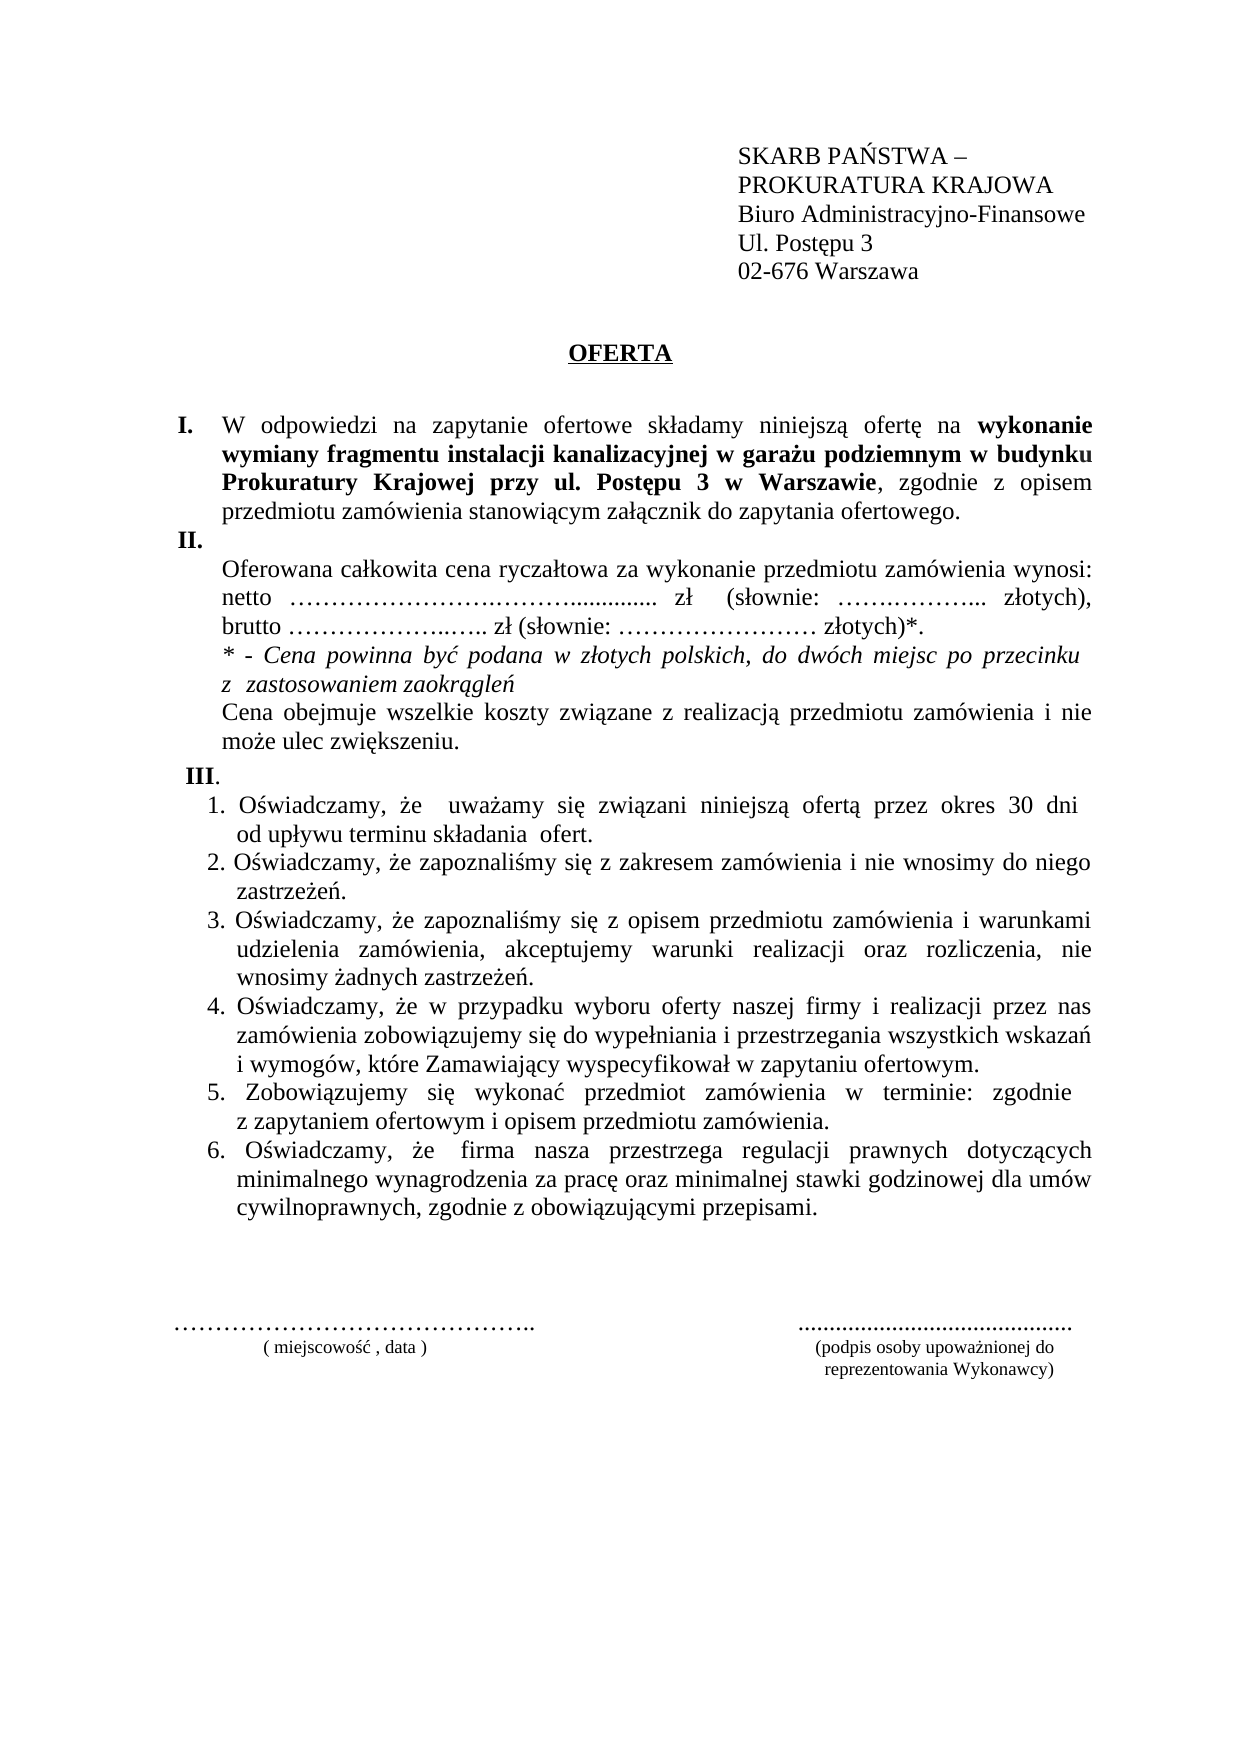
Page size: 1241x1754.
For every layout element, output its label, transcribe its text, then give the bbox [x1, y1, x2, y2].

text Biuro Administracyjno-Finansowe [738, 199, 1092, 228]
text * - Cena powinna być podana w złotych polskich, do dwóch miejsc po przecinku z zastosowaniem zaokrągleń [221, 640, 1092, 697]
text 1. Oświadczamy, że uważamy się związani niniejszą ofertą przez okres 30 dni od upływu terminu składania ofert. [207, 790, 1092, 847]
text 5. Zobowiązujemy się wykonać przedmiot zamówienia w terminie: zgodnie z zapytaniem ofertowym i opisem przedmiotu zamówienia. [207, 1077, 1092, 1135]
text ( miejscowość , data ) (podpis osoby upoważnionej do [148, 1336, 1092, 1358]
text 6. Oświadczamy, że firma nasza przestrzega regulacji prawnych dotyczących minimalnego wynagrodzenia za pracę oraz minimalnej stawki godzinowej dla umów cywilnoprawnych, zgodnie z obowiązującymi przepisami. [207, 1135, 1092, 1221]
text 3. Oświadczamy, że zapoznaliśmy się z opisem przedmiotu zamówienia i warunkami udzielenia zamówienia, akceptujemy warunki realizacji oraz rozliczenia, nie wnosimy żadnych zastrzeżeń. [207, 905, 1092, 991]
text Oferowana całkowita cena ryczałtowa za wykonanie przedmiotu zamówienia wynosi: netto …………………….……….............. zł (słownie: …….………... złotych), brutto ………………..….. zł (słownie: …………………… złotych)*. [222, 554, 1092, 640]
list W odpowiedzi na zapytanie ofertowe składamy niniejszą ofertę na wykonanie wymiany fragmentu instalacji kanalizacyjnej w garażu podziemnym w budynku Prokuratury Krajowej przy ul. Postępu 3 w Warszawie, zgodnie z opisem przedmiotu zamówienia stanowiącym załącznik do zapytania ofertowego. [177, 410, 1092, 525]
text OFERTA [148, 338, 1092, 367]
text SKARB PAŃSTWA – [738, 141, 1092, 170]
text 2. Oświadczamy, że zapoznaliśmy się z zakresem zamówienia i nie wnosimy do niego zastrzeżeń. [207, 847, 1092, 905]
text Ul. Postępu 3 [738, 228, 1092, 256]
text 02-676 Warszawa [738, 256, 1092, 285]
text …………………………………….. ............................................ [148, 1307, 1092, 1336]
text Cena obejmuje wszelkie koszty związane z realizacją przedmiotu zamówienia i nie może ulec zwiększeniu. [222, 697, 1092, 755]
text 4. Oświadczamy, że w przypadku wyboru oferty naszej firmy i realizacji przez nas zamówienia zobowiązujemy się do wypełniania i przestrzegania wszystkich wskazań i wymogów, które Zamawiający wyspecyfikował w zapytaniu ofertowym. [207, 991, 1092, 1077]
text III. [148, 761, 1092, 790]
text II. [177, 525, 1092, 554]
text PROKURATURA KRAJOWA [738, 170, 1092, 199]
text reprezentowania Wykonawcy) [148, 1358, 1092, 1379]
